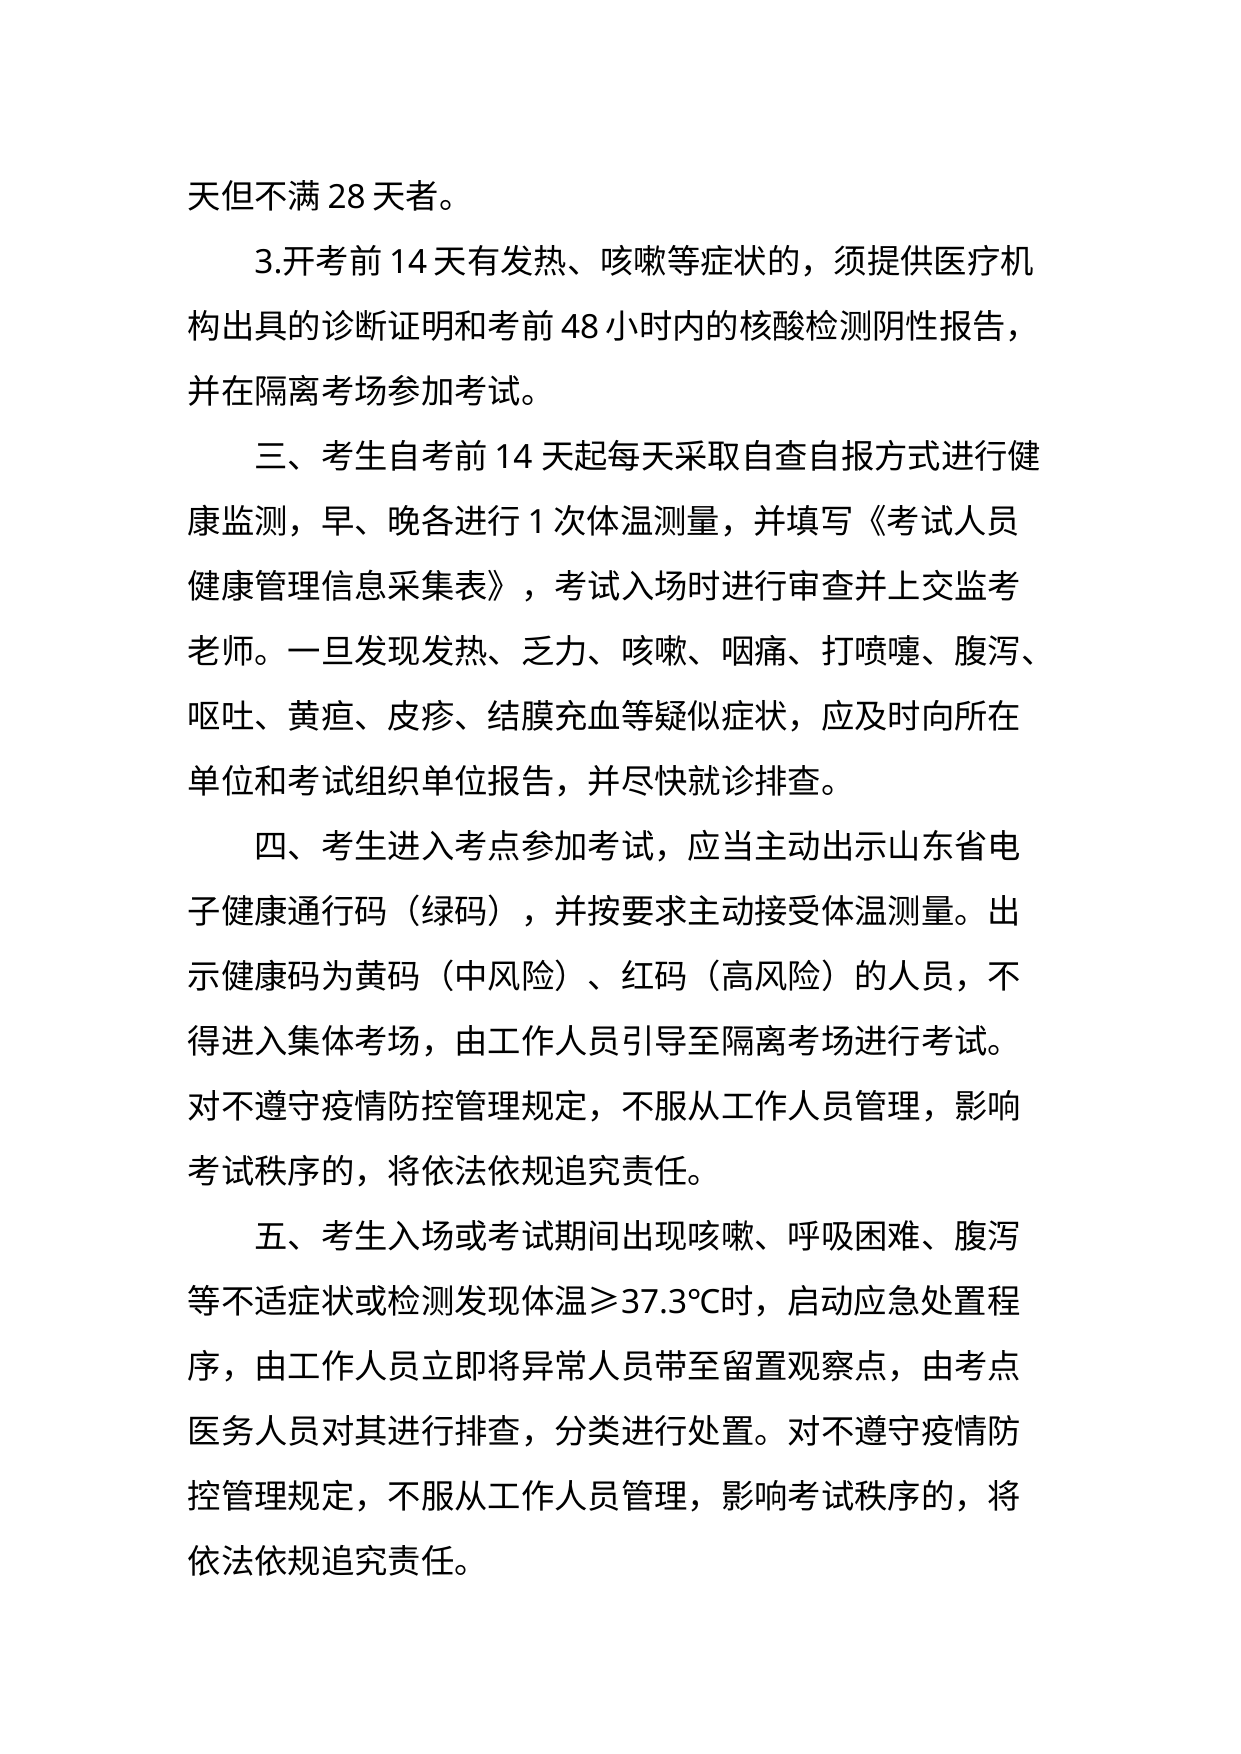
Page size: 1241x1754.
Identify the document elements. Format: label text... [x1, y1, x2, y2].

text 三、考生自考前14 天起每天采取自查自报方式进行健康监测，早、晚各进行1次体温测量，并填写《考试人员健康管理信息采集表》，考试入场时进行审查并上交监考老师。一旦发现发热、乏力、咳嗽、咽痛、打喷嚏、腹泻、呕吐、黄疸、皮疹、结膜充血等疑似症状，应及时向所在单位和考试组织单位报告，并尽快就诊排查。 [187, 422, 1053, 812]
text 四、考生进入考点参加考试，应当主动出示山东省电子健康通行码（绿码），并按要求主动接受体温测量。出示健康码为黄码（中风险）、红码（高风险）的人员，不得进入集体考场，由工作人员引导至隔离考场进行考试。对不遵守疫情防控管理规定，不服从工作人员管理，影响考试秩序的，将依法依规追究责任。 [187, 812, 1053, 1202]
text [187, 162, 1053, 227]
text 五、考生入场或考试期间出现咳嗽、呼吸困难、腹泻等不适症状或检测发现体温≥37.3℃时，启动应急处置程序，由工作人员立即将异常人员带至留置观察点，由考点医务人员对其进行排查，分类进行处置。对不遵守疫情防控管理规定，不服从工作人员管理，影响考试秩序的，将依法依规追究责任。 [187, 1202, 1053, 1592]
text 3.开考前14天有发热、咳嗽等症状的，须提供医疗机构出具的诊断证明和考前48小时内的核酸检测阴性报告，并在隔离考场参加考试。 [187, 227, 1053, 422]
